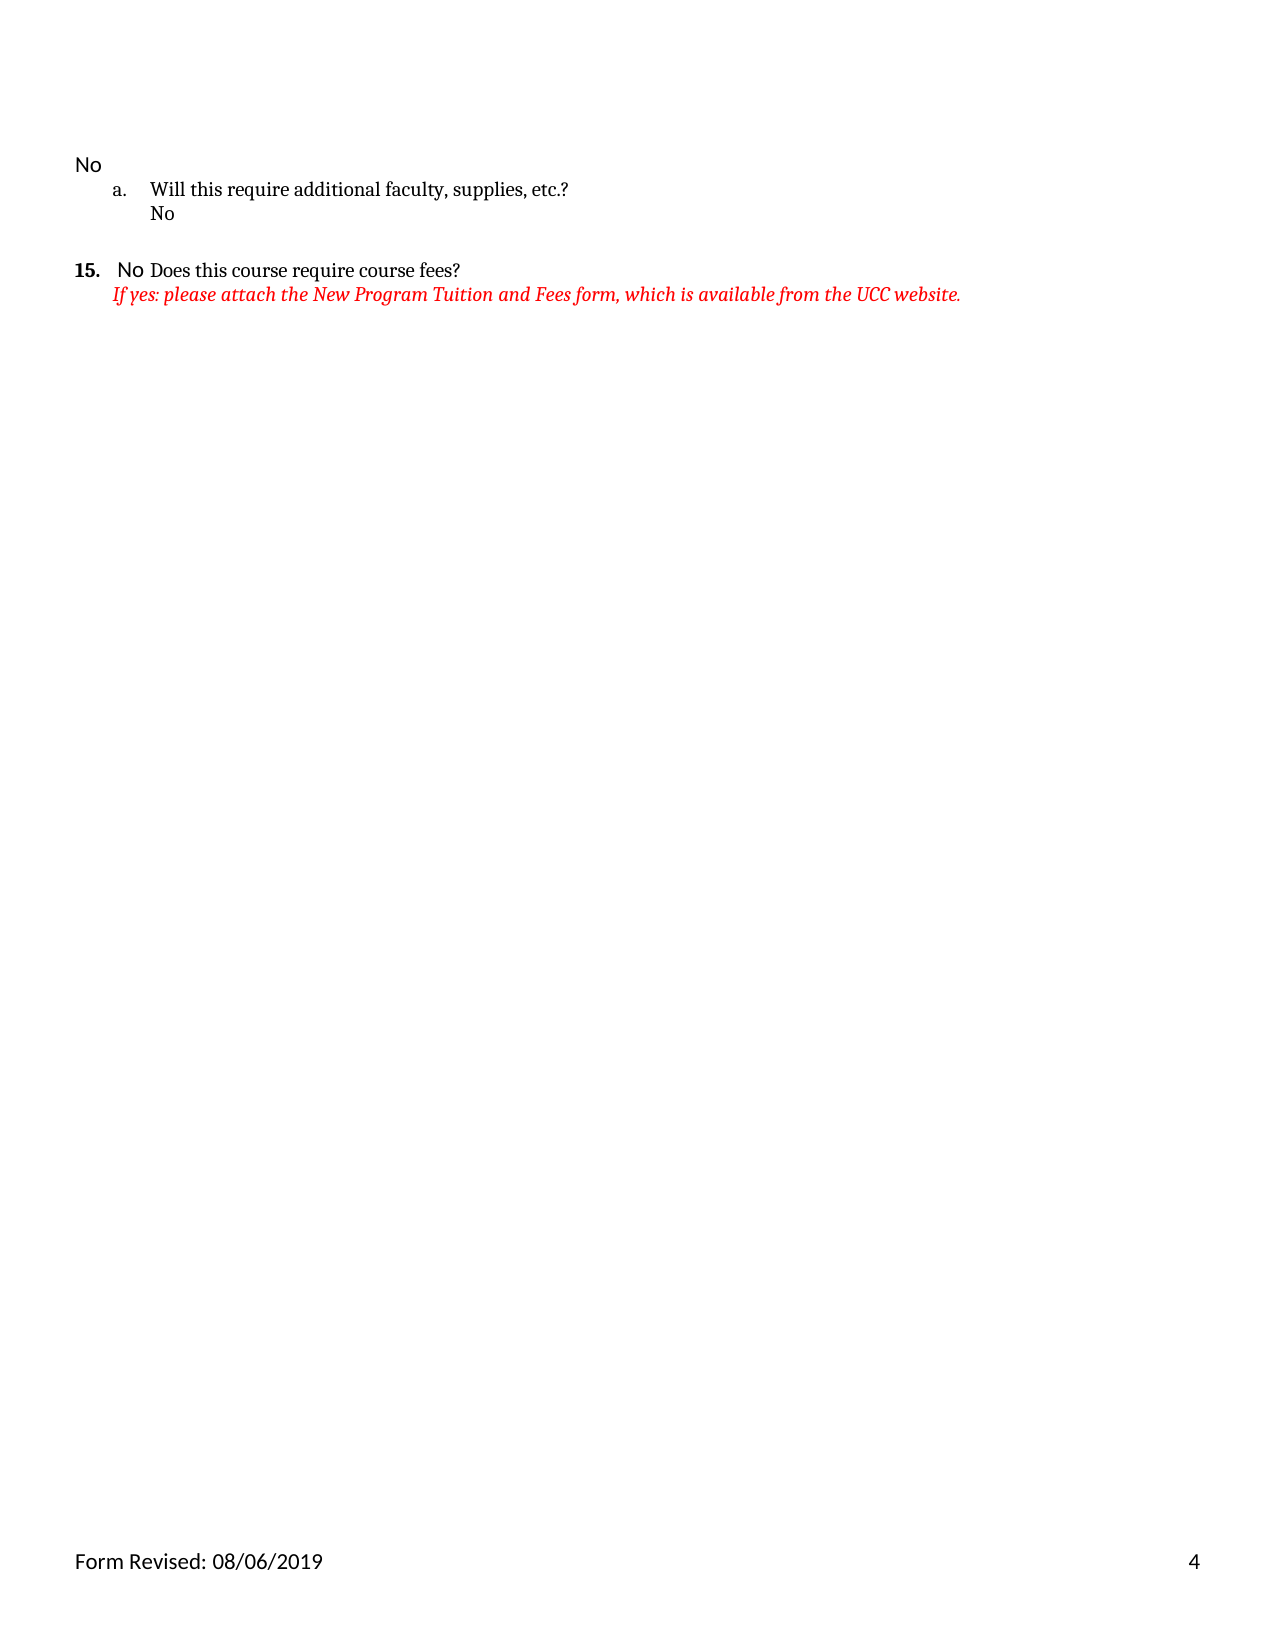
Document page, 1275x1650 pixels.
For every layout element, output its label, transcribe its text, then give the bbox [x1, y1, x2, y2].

text If yes: please attach the New Program Tuition and Fees form, which is available from the UCC website. [75, 283, 1200, 307]
list Does this course require course fees? [75, 255, 1200, 283]
list Will this require additional faculty, supplies, etc.? [112, 178, 1200, 202]
